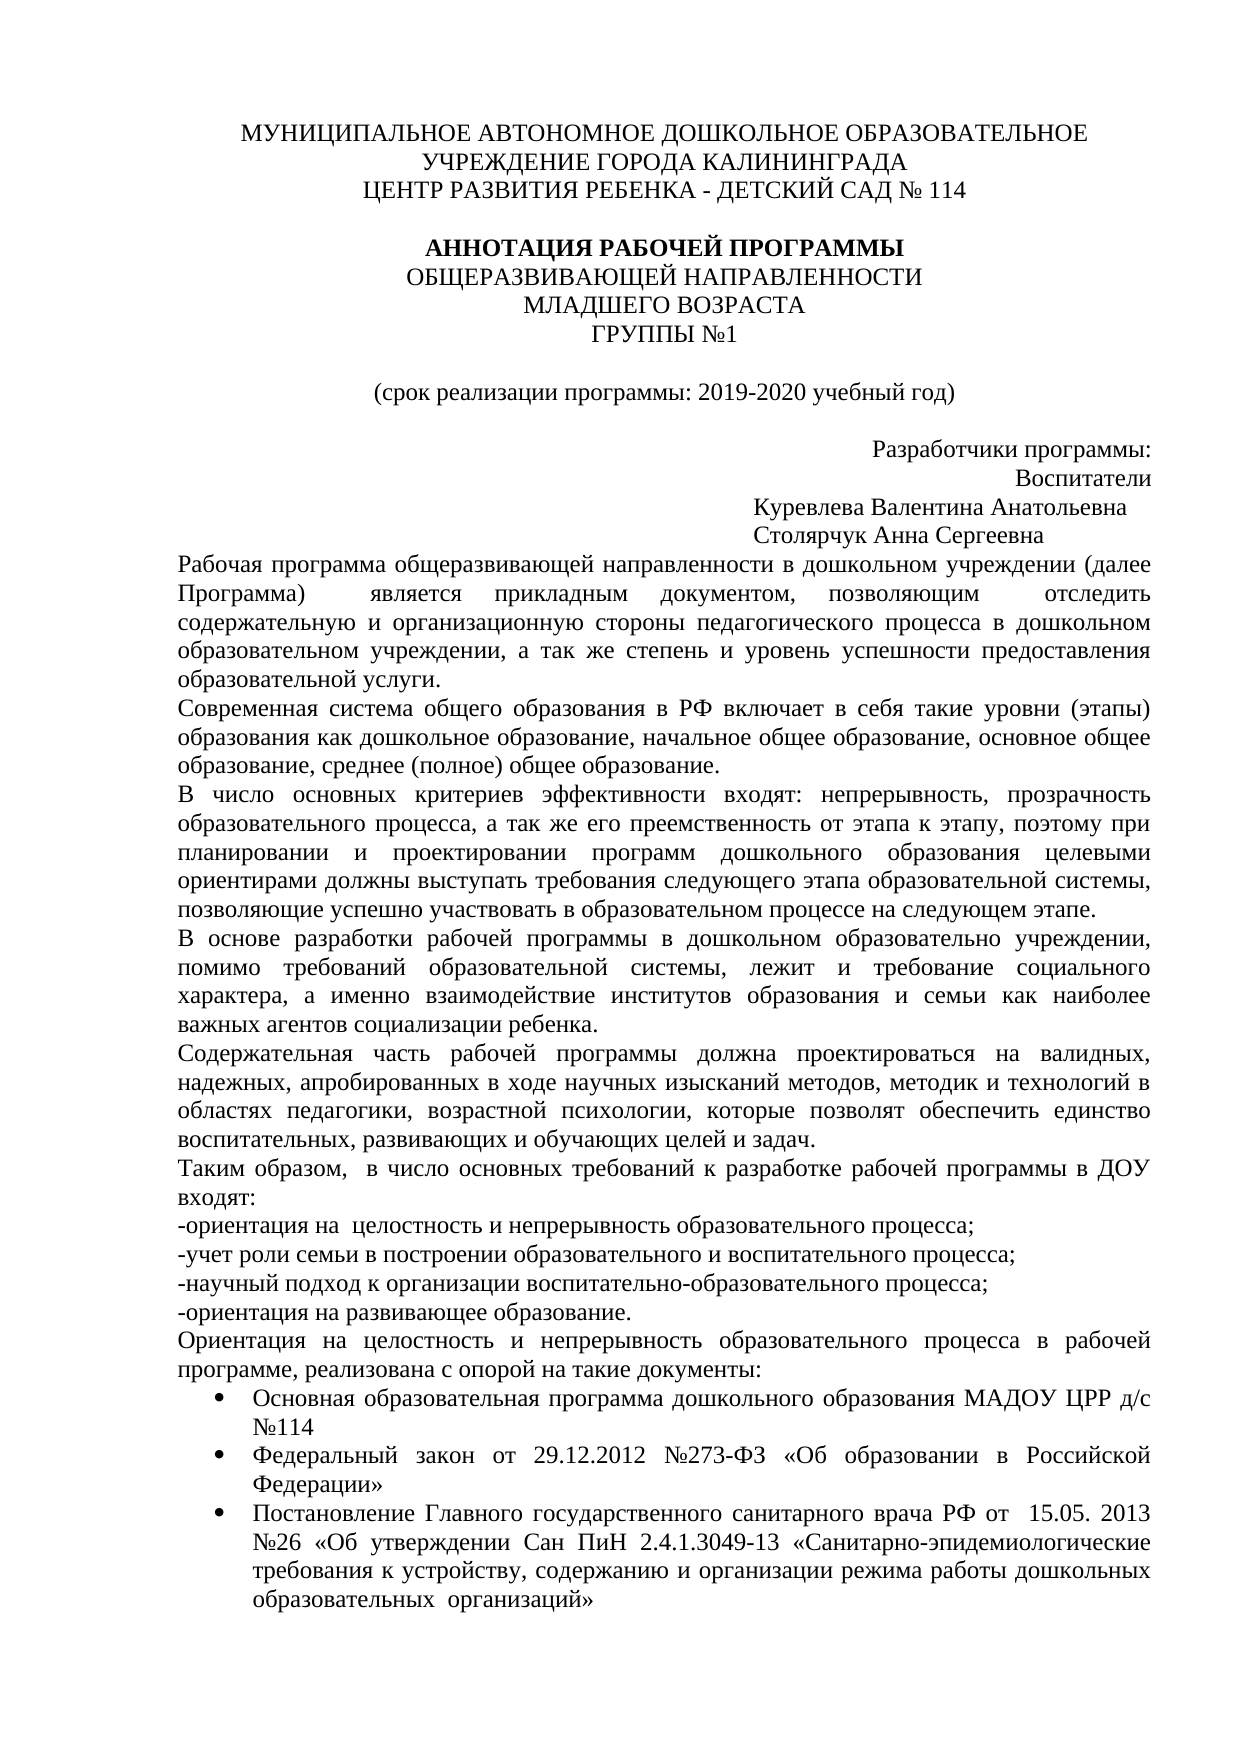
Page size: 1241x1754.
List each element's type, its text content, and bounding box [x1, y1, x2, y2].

text МЛАДШЕГО ВОЗРАСТА [177, 291, 1152, 319]
text -научный подход к организации воспитательно-образовательного процесса; [177, 1268, 1152, 1297]
text -ориентация на развивающее образование. [177, 1297, 1152, 1326]
text В основе разработки рабочей программы в дошкольном образовательно учреждении, помимо требований образовательной системы, лежит и требование социального характера, а именно взаимодействие институтов образования и семьи как наиболее важных агентов социализации ребенка. [177, 923, 1152, 1038]
text Современная система общего образования в РФ включает в себя такие уровни (этапы) образования как дошкольное образование, начальное общее образование, основное общее образование, среднее (полное) общее образование. [177, 693, 1152, 779]
text Куревлева Валентина Анатольевна [177, 492, 1152, 521]
text -учет роли семьи в построении образовательного и воспитательного процесса; [177, 1239, 1152, 1268]
text ЦЕНТР РАЗВИТИЯ РЕБЕНКА - ДЕТСКИЙ САД № 114 [177, 176, 1152, 204]
text АННОТАЦИЯ РАБОЧЕЙ ПРОГРАММЫ [177, 233, 1152, 262]
text ОБЩЕРАЗВИВАЮЩЕЙ НАПРАВЛЕННОСТИ [177, 262, 1152, 291]
text Разработчики программы: [177, 434, 1152, 463]
text (срок реализации программы: 2019-2020 учебный год) [177, 377, 1152, 406]
list Основная образовательная программа дошкольного образования МАДОУ ЦРР д/с №114 [215, 1383, 1152, 1441]
text ГРУППЫ №1 [177, 319, 1152, 348]
list Федеральный закон от 29.12.2012 №273-ФЗ «Об образовании в Российской Федерации» [215, 1441, 1152, 1498]
text Ориентация на целостность и непрерывность образовательного процесса в рабочей программе, реализована с опорой на такие документы: [177, 1326, 1152, 1383]
text Столярчук Анна Сергеевна [177, 521, 1152, 549]
text МУНИЦИПАЛЬНОЕ АВТОНОМНОЕ ДОШКОЛЬНОЕ ОБРАЗОВАТЕЛЬНОЕ УЧРЕЖДЕНИЕ ГОРОДА КАЛИНИНГРАДА [177, 118, 1152, 176]
text Воспитатели [177, 463, 1152, 492]
text Таким образом, в число основных требований к разработке рабочей программы в ДОУ входят: [177, 1153, 1152, 1211]
text -ориентация на целостность и непрерывность образовательного процесса; [177, 1211, 1152, 1239]
list Постановление Главного государственного санитарного врача РФ от 15.05. 2013 №26 «Об утверждении Сан ПиН 2.4.1.3049-13 «Санитарно-эпидемиологические требования к устройству, содержанию и организации режима работы дошкольных образовательных организаций» [215, 1498, 1152, 1613]
text Содержательная часть рабочей программы должна проектироваться на валидных, надежных, апробированных в ходе научных изысканий методов, методик и технологий в областях педагогики, возрастной психологии, которые позволят обеспечить единство воспитательных, развивающих и обучающих целей и задач. [177, 1038, 1152, 1153]
text В число основных критериев эффективности входят: непрерывность, прозрачность образовательного процесса, а так же его преемственность от этапа к этапу, поэтому при планировании и проектировании программ дошкольного образования целевыми ориентирами должны выступать требования следующего этапа образовательной системы, позволяющие успешно участвовать в образовательном процессе на следующем этапе. [177, 779, 1152, 923]
text Рабочая программа общеразвивающей направленности в дошкольном учреждении (далее Программа) является прикладным документом, позволяющим отследить содержательную и организационную стороны педагогического процесса в дошкольном образовательном учреждении, а так же степень и уровень успешности предоставления образовательной услуги. [177, 549, 1152, 693]
